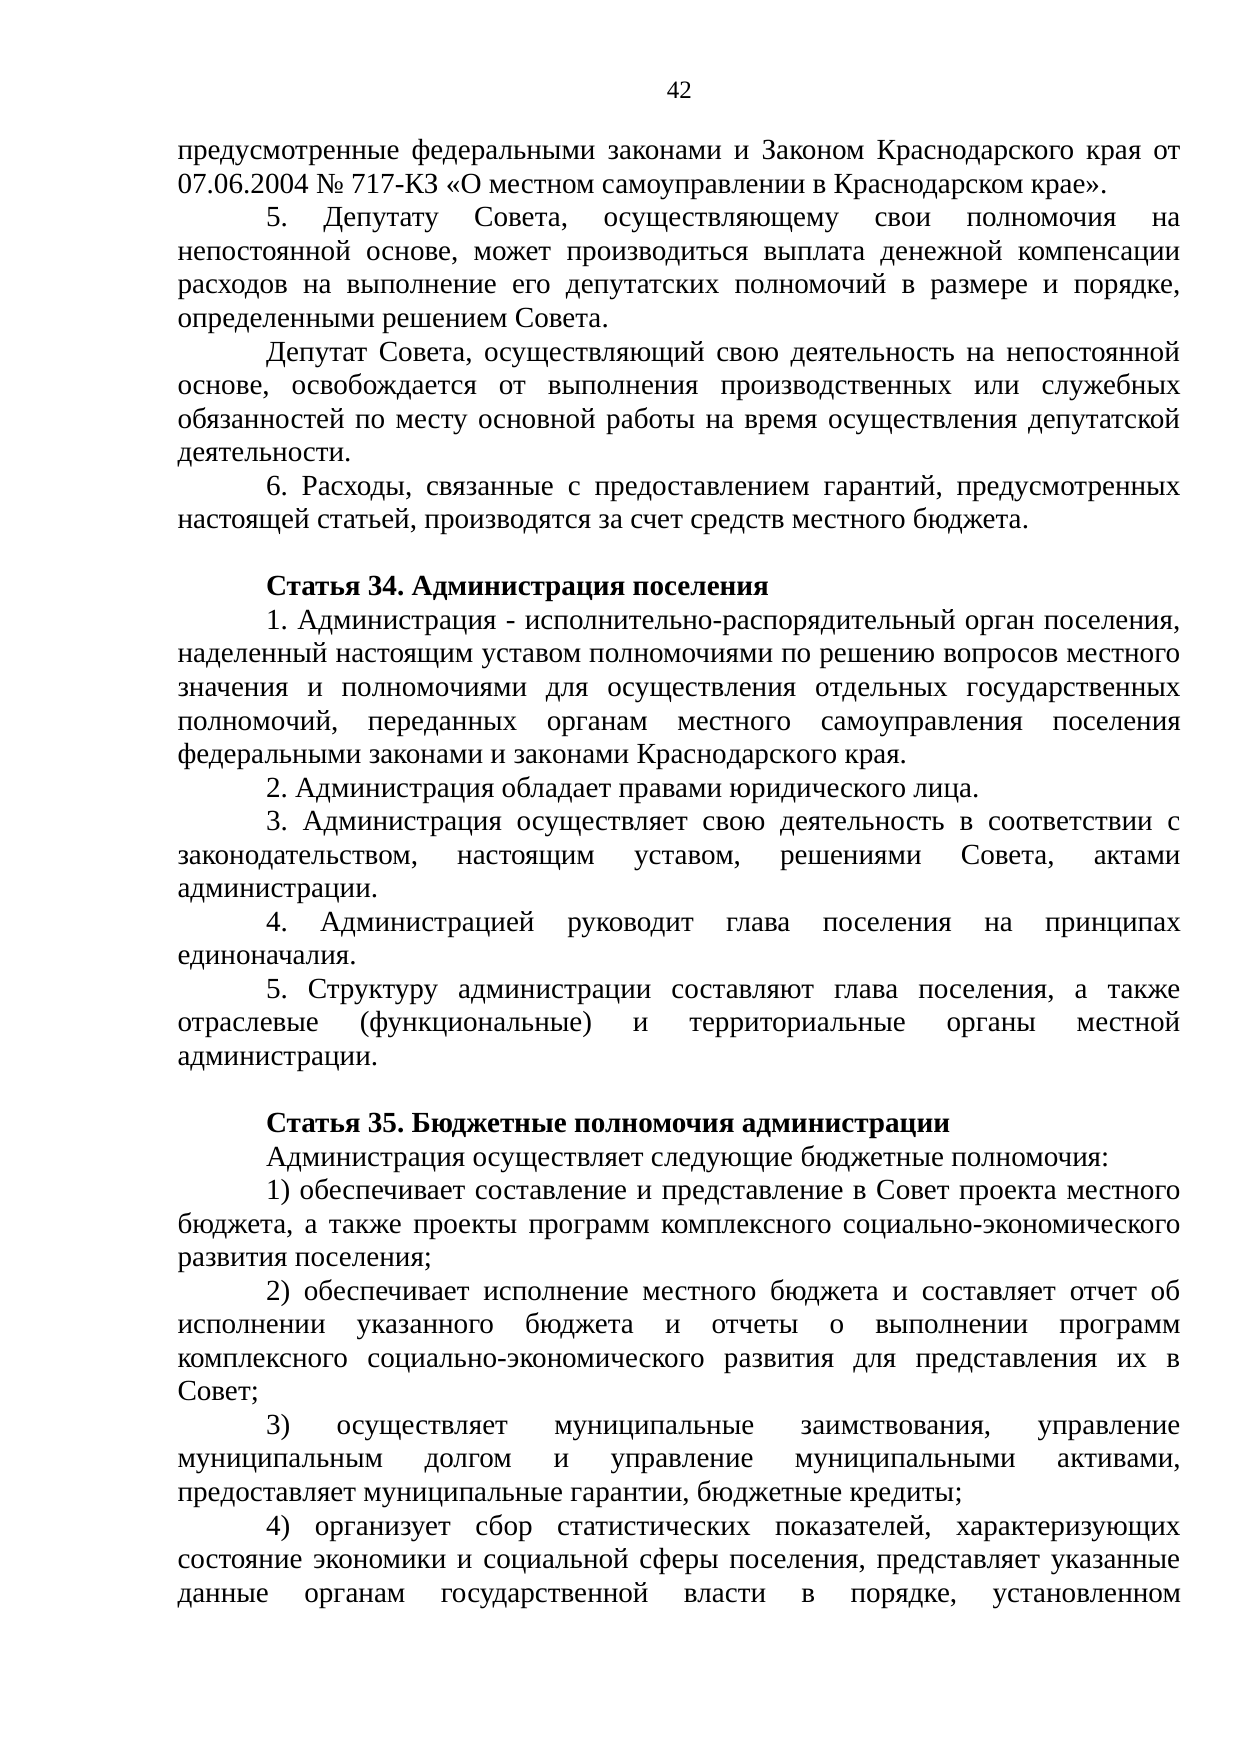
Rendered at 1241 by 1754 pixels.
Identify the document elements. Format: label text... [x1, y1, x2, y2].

subtitle 6. Расходы, связанные с предоставлением гарантий, предусмотренных настоящей статьей, производятся за счет средств местного бюджета. [177, 468, 1181, 535]
subtitle 5. Депутату Совета, осуществляющему свои полномочия на непостоянной основе, может производиться выплата денежной компенсации расходов на выполнение его депутатских полномочий в размере и порядке, определенными решением Совета. [177, 199, 1181, 334]
text 2. Администрация обладает правами юридического лица. [177, 770, 1181, 803]
text 5. Структуру администрации составляют глава поселения, а также отраслевые (функциональные) и территориальные органы местной администрации. [177, 971, 1181, 1072]
text 1. Администрация - исполнительно-распорядительный орган поселения, наделенный настоящим уставом полномочиями по решению вопросов местного значения и полномочиями для осуществления отдельных государственных полномочий, переданных органам местного самоуправления поселения федеральными законами и законами Краснодарского края. [177, 602, 1181, 770]
text Статья 34. Администрация поселения [177, 568, 1181, 602]
text 1) обеспечивает составление и представление в Совет проекта местного бюджета, а также проекты программ комплексного социально-экономического развития поселения; [177, 1172, 1181, 1273]
subtitle Депутат Совета, осуществляющий свою деятельность на непостоянной основе, освобождается от выполнения производственных или служебных обязанностей по месту основной работы на время осуществления депутатской деятельности. [177, 334, 1181, 468]
text 4. Администрацией руководит глава поселения на принципах единоначалия. [177, 904, 1181, 971]
text 2) обеспечивает исполнение местного бюджета и составляет отчет об исполнении указанного бюджета и отчеты о выполнении программ комплексного социально-экономического развития для представления их в Совет; [177, 1273, 1181, 1407]
text Администрация осуществляет следующие бюджетные полномочия: [177, 1139, 1181, 1172]
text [177, 1508, 1181, 1608]
text 3. Администрация осуществляет свою деятельность в соответствии с законодательством, настоящим уставом, решениями Совета, актами администрации. [177, 803, 1181, 904]
text 3) осуществляет муниципальные заимствования, управление муниципальным долгом и управление муниципальными активами, предоставляет муниципальные гарантии, бюджетные кредиты; [177, 1407, 1181, 1508]
text Статья 35. Бюджетные полномочия администрации [177, 1105, 1181, 1139]
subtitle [177, 132, 1181, 199]
